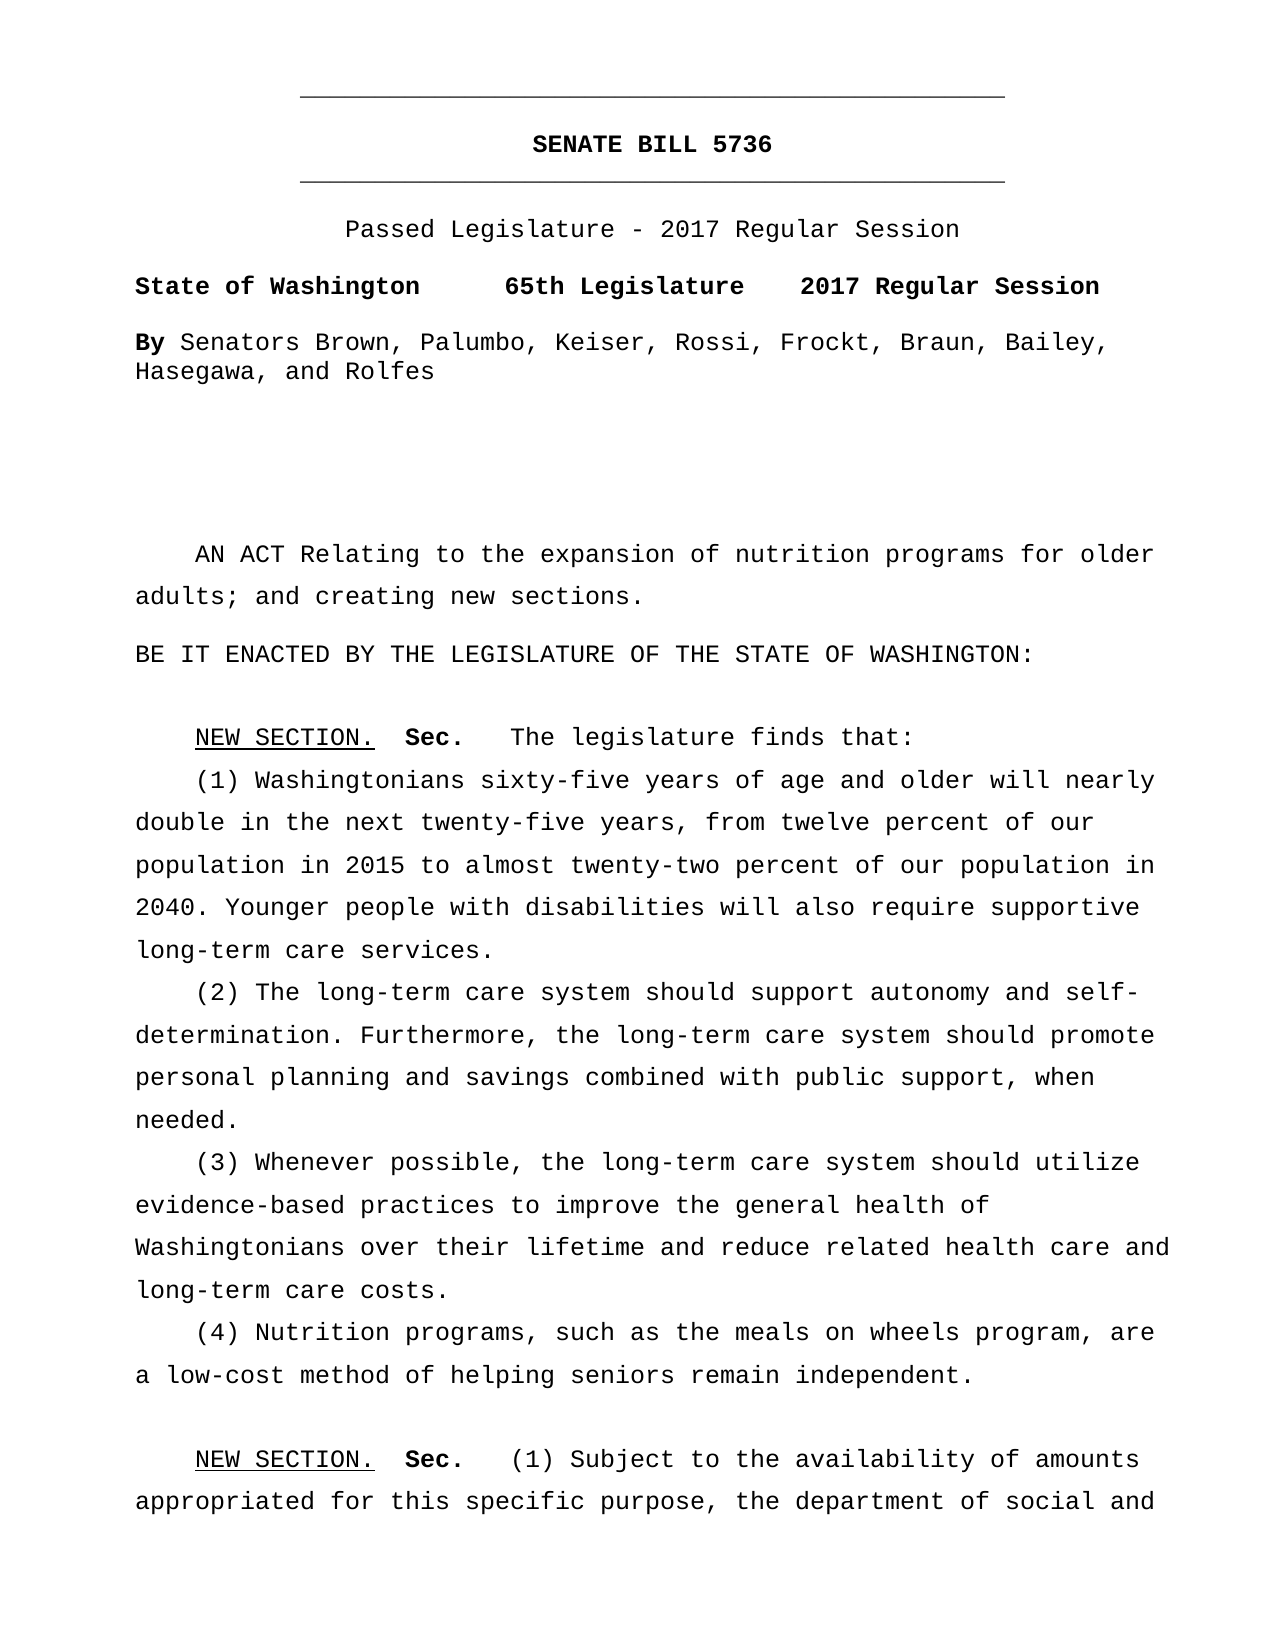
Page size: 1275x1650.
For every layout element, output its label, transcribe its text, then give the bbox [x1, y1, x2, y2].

text NEW SECTION. Sec. The legislature finds that: [135, 712, 1170, 754]
text _______________________________________________ [135, 160, 1170, 188]
text (2) The long-term care system should support autonomy and self-determination. Furthermore, the long-term care system should promote personal planning and savings combined with public support, when needed. [135, 967, 1170, 1137]
text Passed Legislature - 2017 Regular Session [135, 217, 1170, 245]
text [135, 1433, 1170, 1518]
text By Senators Brown, Palumbo, Keiser, Rossi, Frockt, Braun, Bailey, Hasegawa, and Rolfes [135, 330, 1170, 387]
text _______________________________________________ [135, 75, 1170, 103]
text SENATE BILL 5736 [135, 132, 1170, 160]
text State of Washington 65th Legislature 2017 Regular Session [135, 273, 1170, 302]
text (3) Whenever possible, the long-term care system should utilize evidence-based practices to improve the general health of Washingtonians over their lifetime and reduce related health care and long-term care costs. [135, 1137, 1170, 1307]
text BE IT ENACTED BY THE LEGISLATURE OF THE STATE OF WASHINGTON: [135, 642, 1170, 670]
text AN ACT Relating to the expansion of nutrition programs for older adults; and creating new sections. [135, 528, 1170, 613]
text (1) Washingtonians sixty-five years of age and older will nearly double in the next twenty-five years, from twelve percent of our population in 2015 to almost twenty-two percent of our population in 2040. Younger people with disabilities will also require supportive long-term care services. [135, 754, 1170, 967]
text (4) Nutrition programs, such as the meals on wheels program, are a low-cost method of helping seniors remain independent. [135, 1307, 1170, 1392]
